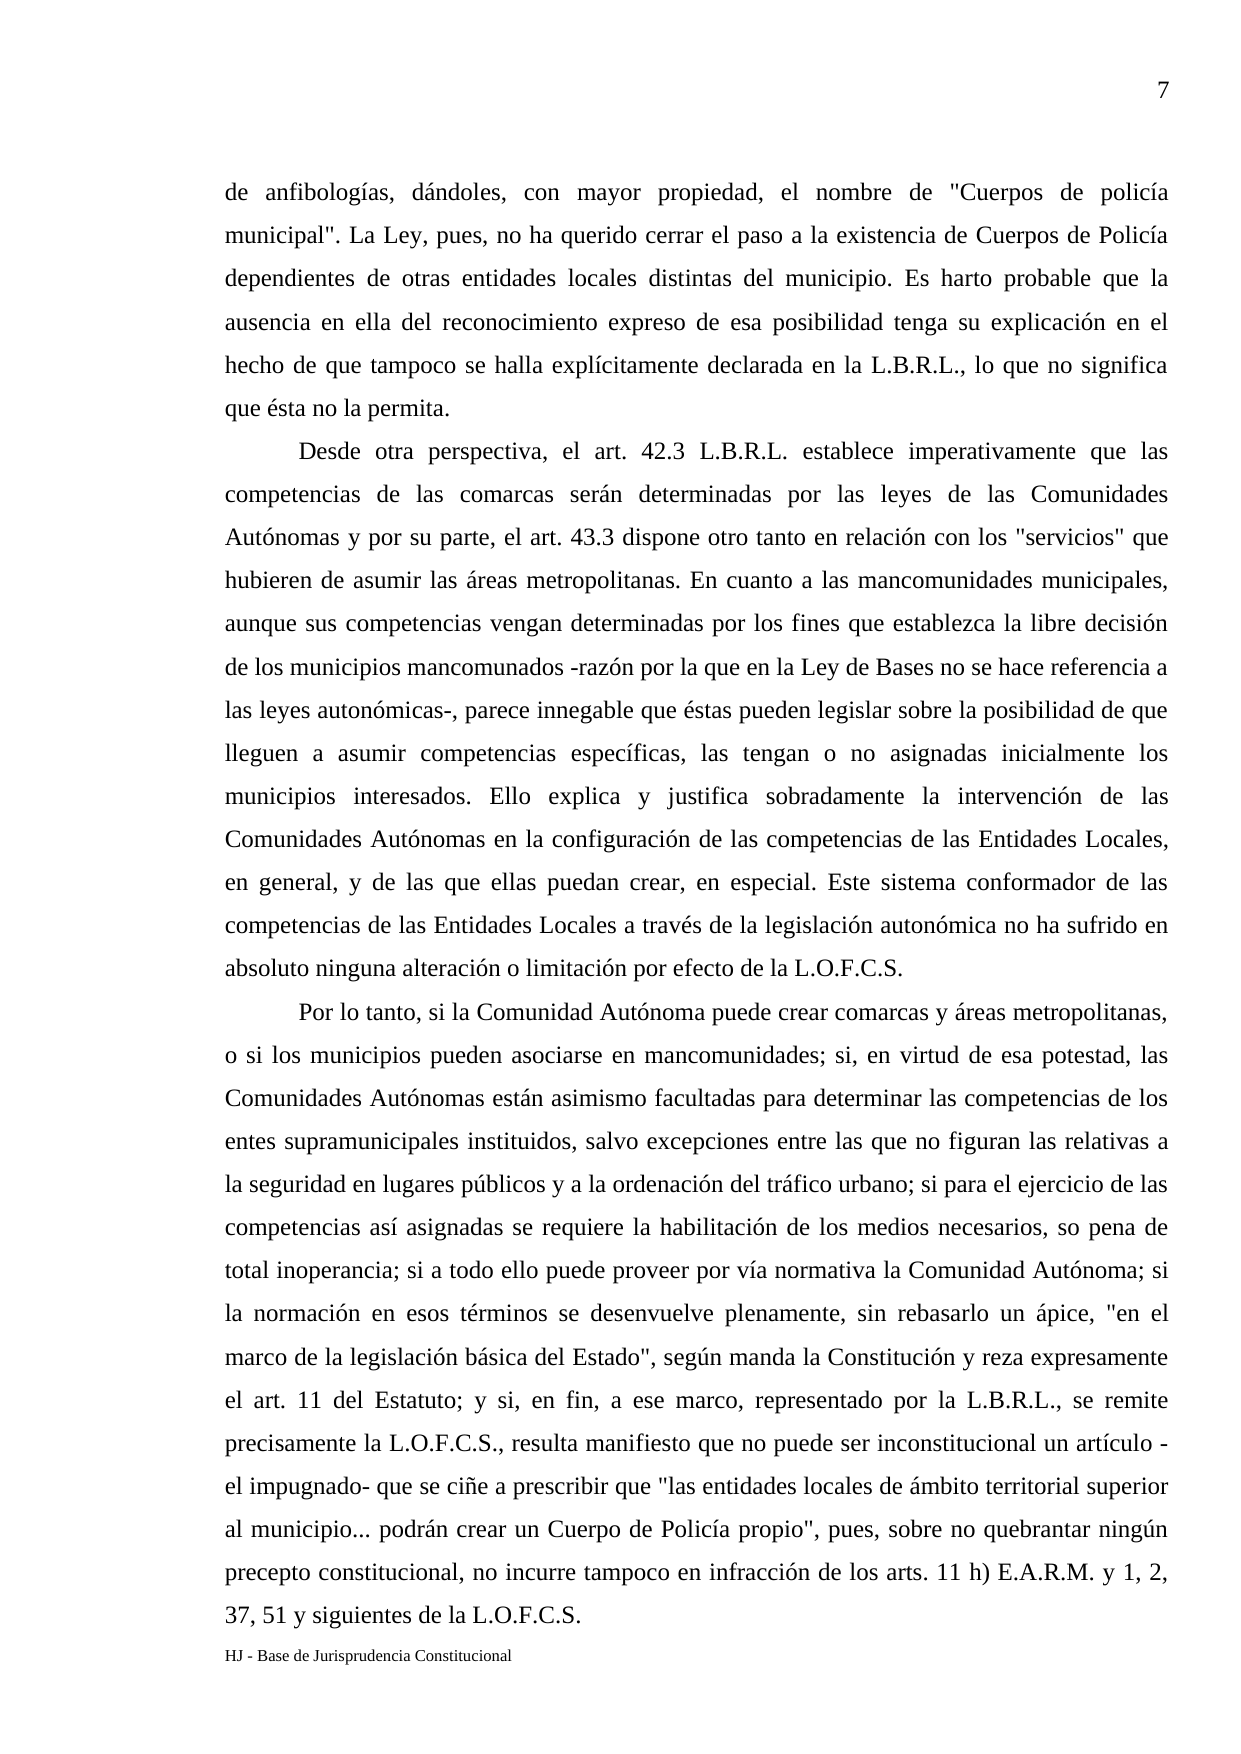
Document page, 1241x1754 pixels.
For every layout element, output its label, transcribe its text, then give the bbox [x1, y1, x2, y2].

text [224, 177, 1169, 422]
text Desde otra perspectiva, el art. 42.3 L.B.R.L. establece imperativamente que las competencias de las comarcas serán determinadas por las leyes de las Comunidades Autónomas y por su parte, el art. 43.3 dispone otro tanto en relación con los "servicios" que hubieren de asumir las áreas metropolitanas. En cuanto a las mancomunidades municipales, aunque sus competencias vengan determinadas por los fines que establezca la libre decisión de los municipios mancomunados -razón por la que en la Ley de Bases no se hace referencia a las leyes autonómicas-, parece innegable que éstas pueden legislar sobre la posibilidad de que lleguen a asumir competencias específicas, las tengan o no asignadas inicialmente los municipios interesados. Ello explica y justifica sobradamente la intervención de las Comunidades Autónomas en la configuración de las competencias de las Entidades Locales, en general, y de las que ellas puedan crear, en especial. Este sistema conformador de las competencias de las Entidades Locales a través de la legislación autonómica no ha sufrido en absoluto ninguna alteración o limitación por efecto de la L.O.F.C.S. [224, 436, 1169, 982]
text Por lo tanto, si la Comunidad Autónoma puede crear comarcas y áreas metropolitanas, o si los municipios pueden asociarse en mancomunidades; si, en virtud de esa potestad, las Comunidades Autónomas están asimismo facultadas para determinar las competencias de los entes supramunicipales instituidos, salvo excepciones entre las que no figuran las relativas a la seguridad en lugares públicos y a la ordenación del tráfico urbano; si para el ejercicio de las competencias así asignadas se requiere la habilitación de los medios necesarios, so pena de total inoperancia; si a todo ello puede proveer por vía normativa la Comunidad Autónoma; si la normación en esos términos se desenvuelve plenamente, sin rebasarlo un ápice, "en el marco de la legislación básica del Estado", según manda la Constitución y reza expresamente el art. 11 del Estatuto; y si, en fin, a ese marco, representado por la L.B.R.L., se remite precisamente la L.O.F.C.S., resulta manifiesto que no puede ser inconstitucional un artículo -el impugnado- que se ciñe a prescribir que "las entidades locales de ámbito territorial superior al municipio... podrán crear un Cuerpo de Policía propio", pues, sobre no quebrantar ningún precepto constitucional, no incurre tampoco en infracción de los arts. 11 h) E.A.R.M. y 1, 2, 37, 51 y siguientes de la L.O.F.C.S. [224, 997, 1169, 1629]
